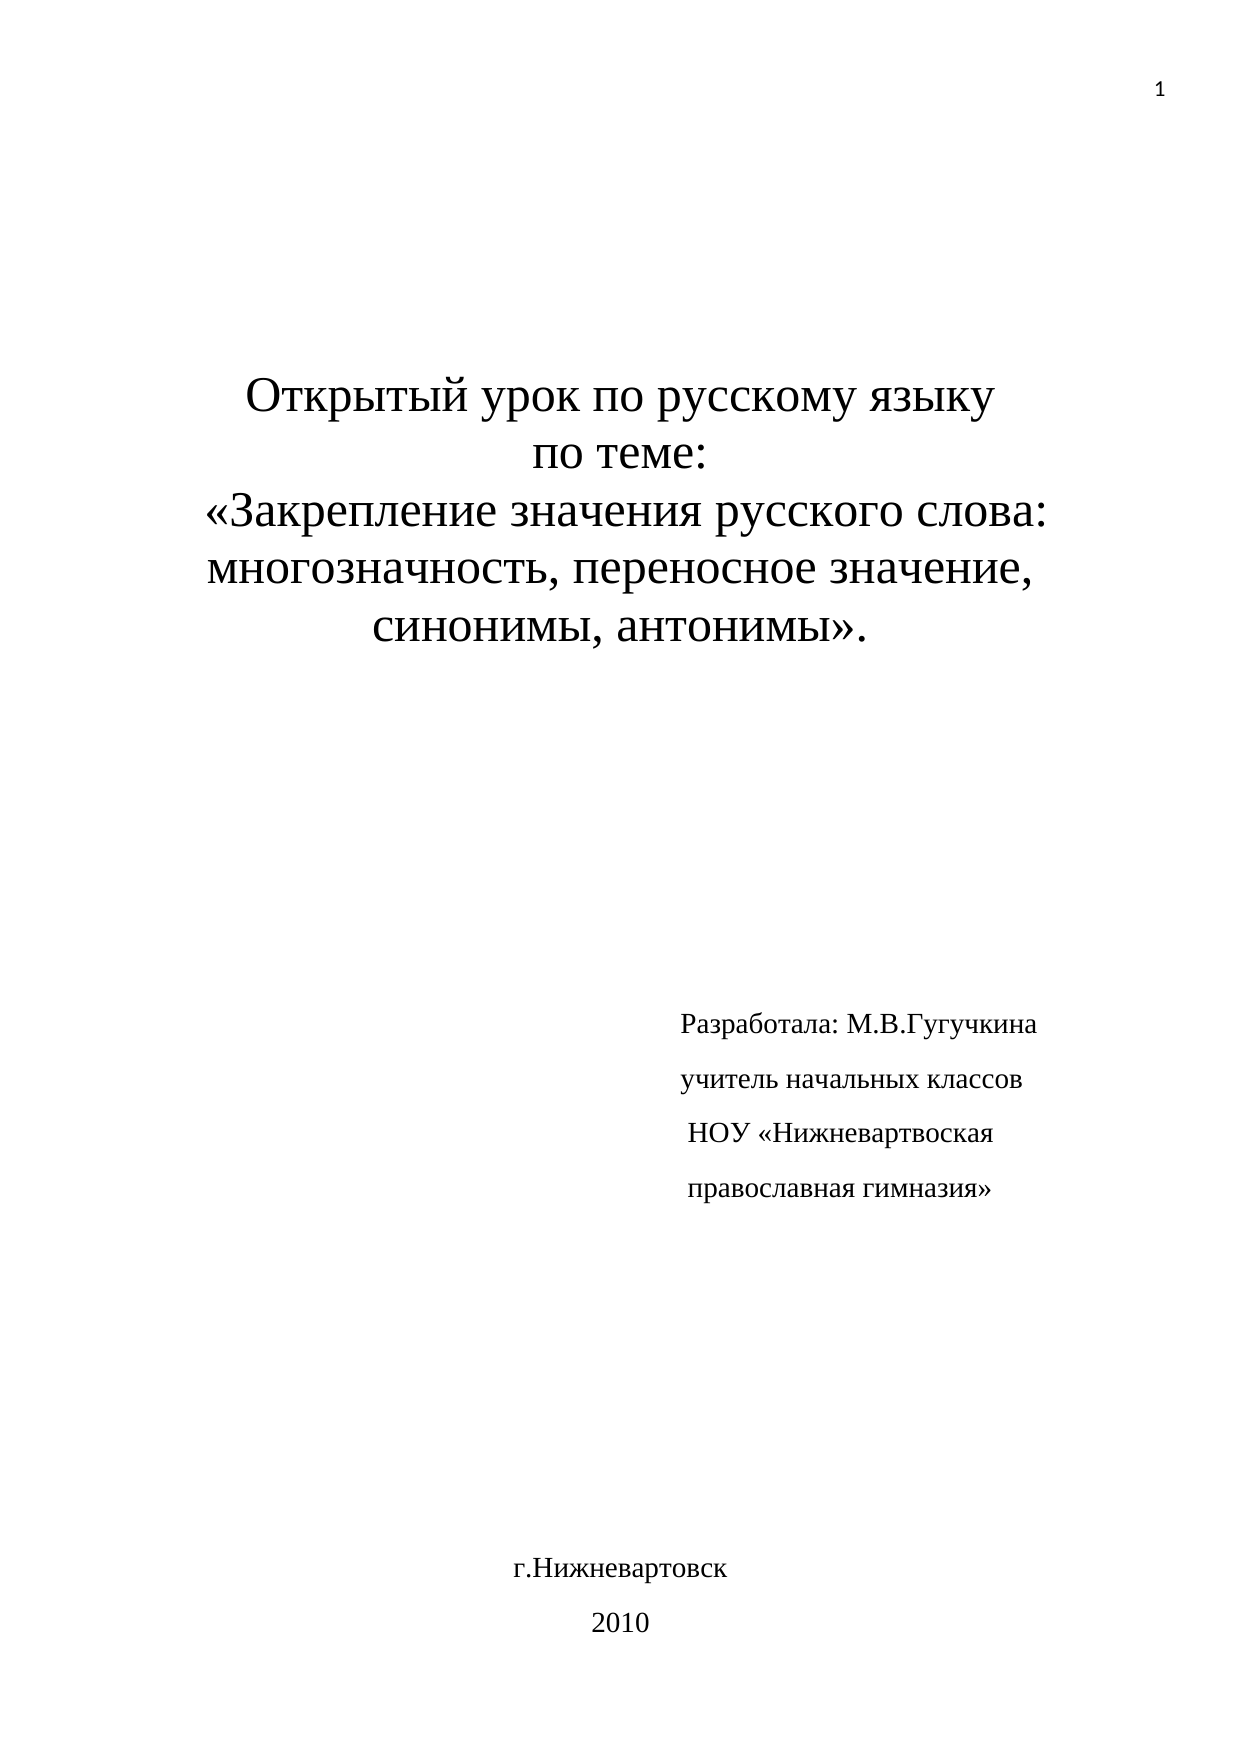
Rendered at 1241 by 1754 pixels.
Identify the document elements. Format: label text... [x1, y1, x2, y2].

text Разработала: М.В.Гугучкина [75, 1007, 1165, 1040]
text «Закрепление значения русского слова: многозначность, переносное значение, [75, 480, 1165, 595]
text по теме: [75, 422, 1165, 480]
text православная гимназия» [75, 1170, 1165, 1203]
text г.Нижневартовск [75, 1550, 1165, 1584]
text синонимы, антонимы». [75, 595, 1165, 652]
text 2010 [75, 1605, 1165, 1638]
text учитель начальных классов [75, 1061, 1165, 1094]
text Открытый урок по русскому языку [75, 365, 1165, 422]
text НОУ «Нижневартвоская [75, 1115, 1165, 1149]
